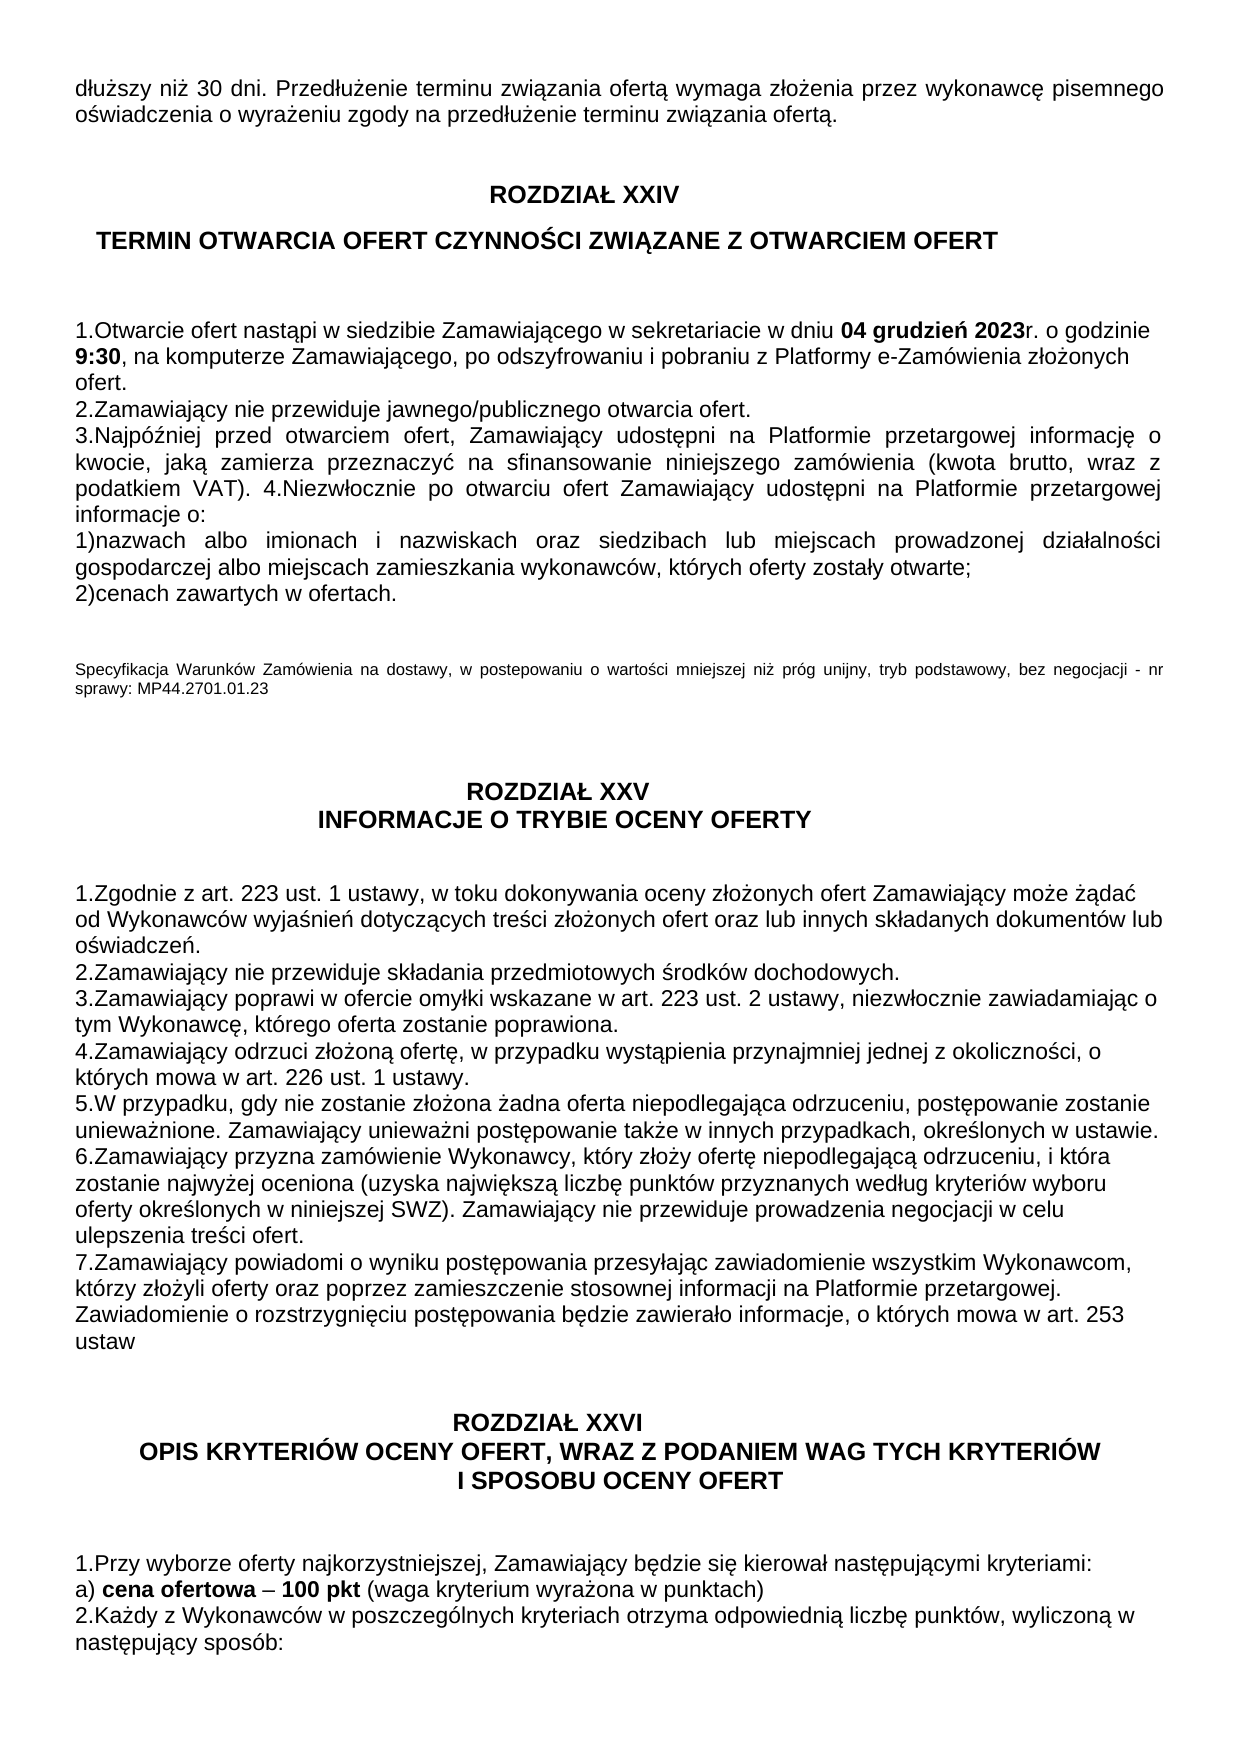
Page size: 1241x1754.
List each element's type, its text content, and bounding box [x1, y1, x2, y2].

text TERMIN OTWARCIA OFERT CZYNNOŚCI ZWIĄZANE Z OTWARCIEM OFERT [75, 226, 1165, 254]
text 1.Zgodnie z art. 223 ust. 1 ustawy, w toku dokonywania oceny złożonych ofert Zamawiający może żądać od Wykonawców wyjaśnień dotyczących treści złożonych ofert oraz lub innych składanych dokumentów lub oświadczeń. [75, 879, 1165, 959]
text 2.Zamawiający nie przewiduje składania przedmiotowych środków dochodowych. [75, 959, 1165, 985]
text 4.Zamawiający odrzuci złożoną ofertę, w przypadku wystąpienia przynajmniej jednej z okoliczności, o których mowa w art. 226 ust. 1 ustawy. [75, 1038, 1165, 1090]
text 3.Najpóźniej przed otwarciem ofert, Zamawiający udostępni na Platformie przetargowej informację o kwocie, jaką zamierza przeznaczyć na sfinansowanie niniejszego zamówienia (kwota brutto, wraz z podatkiem VAT). 4.Niezwłocznie po otwarciu ofert Zamawiający udostępni na Platformie przetargowej informacje o: [75, 422, 1162, 527]
text 1)nazwach albo imionach i nazwiskach oraz siedzibach lub miejscach prowadzonej działalności gospodarczej albo miejscach zamieszkania wykonawców, których oferty zostały otwarte; [75, 527, 1162, 580]
text 2)cenach zawartych w ofertach. [75, 580, 1162, 607]
text ROZDZIAŁ XXV [75, 777, 1162, 805]
text ROZDZIAŁ XXIV [75, 180, 1165, 209]
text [75, 75, 1165, 128]
text 1.Otwarcie ofert nastąpi w siedzibie Zamawiającego w sekretariacie w dniu 04 grudzień 2023r. o godzinie 9:30, na komputerze Zamawiającego, po odszyfrowaniu i pobraniu z Platformy e-Zamówienia złożonych ofert. [75, 317, 1162, 396]
text 3.Zamawiający poprawi w ofercie omyłki wskazane w art. 223 ust. 2 ustawy, niezwłocznie zawiadamiając o tym Wykonawcę, którego oferta zostanie poprawiona. [75, 985, 1165, 1038]
text INFORMACJE O TRYBIE OCENY OFERTY [75, 805, 1162, 834]
text OPIS KRYTERIÓW OCENY OFERT, WRAZ Z PODANIEM WAG TYCH KRYTERIÓW I SPOSOBU OCENY OFERT [75, 1437, 1165, 1494]
text Specyfikacja Warunków Zamówienia na dostawy, w postepowaniu o wartości mniejszej niż próg unijny, tryb podstawowy, bez negocjacji - nr sprawy: MP44.2701.01.23 [75, 659, 1165, 698]
text 1.Przy wyborze oferty najkorzystniejszej, Zamawiający będzie się kierował następującymi kryteriami: [75, 1550, 1165, 1576]
text 7.Zamawiający powiadomi o wyniku postępowania przesyłając zawiadomienie wszystkim Wykonawcom, którzy złożyli oferty oraz poprzez zamieszczenie stosownej informacji na Platformie przetargowej. Zawiadomienie o rozstrzygnięciu postępowania będzie zawierało informacje, o których mowa w art. 253 ustaw [75, 1248, 1165, 1354]
text 2.Każdy z Wykonawców w poszczególnych kryteriach otrzyma odpowiednią liczbę punktów, wyliczoną w następujący sposób: [75, 1602, 1165, 1655]
text a) cena ofertowa – 100 pkt (waga kryterium wyrażona w punktach) [75, 1576, 1165, 1602]
text 2.Zamawiający nie przewiduje jawnego/publicznego otwarcia ofert. [75, 396, 1162, 422]
text ROZDZIAŁ XXVI [75, 1408, 1165, 1437]
text 5.W przypadku, gdy nie zostanie złożona żadna oferta niepodlegająca odrzuceniu, postępowanie zostanie unieważnione. Zamawiający unieważni postępowanie także w innych przypadkach, określonych w ustawie. 6.Zamawiający przyzna zamówienie Wykonawcy, który złoży ofertę niepodlegającą odrzuceniu, i która zostanie najwyżej oceniona (uzyska największą liczbę punktów przyznanych według kryteriów wyboru oferty określonych w niniejszej SWZ). Zamawiający nie przewiduje prowadzenia negocjacji w celu ulepszenia treści ofert. [75, 1090, 1165, 1248]
